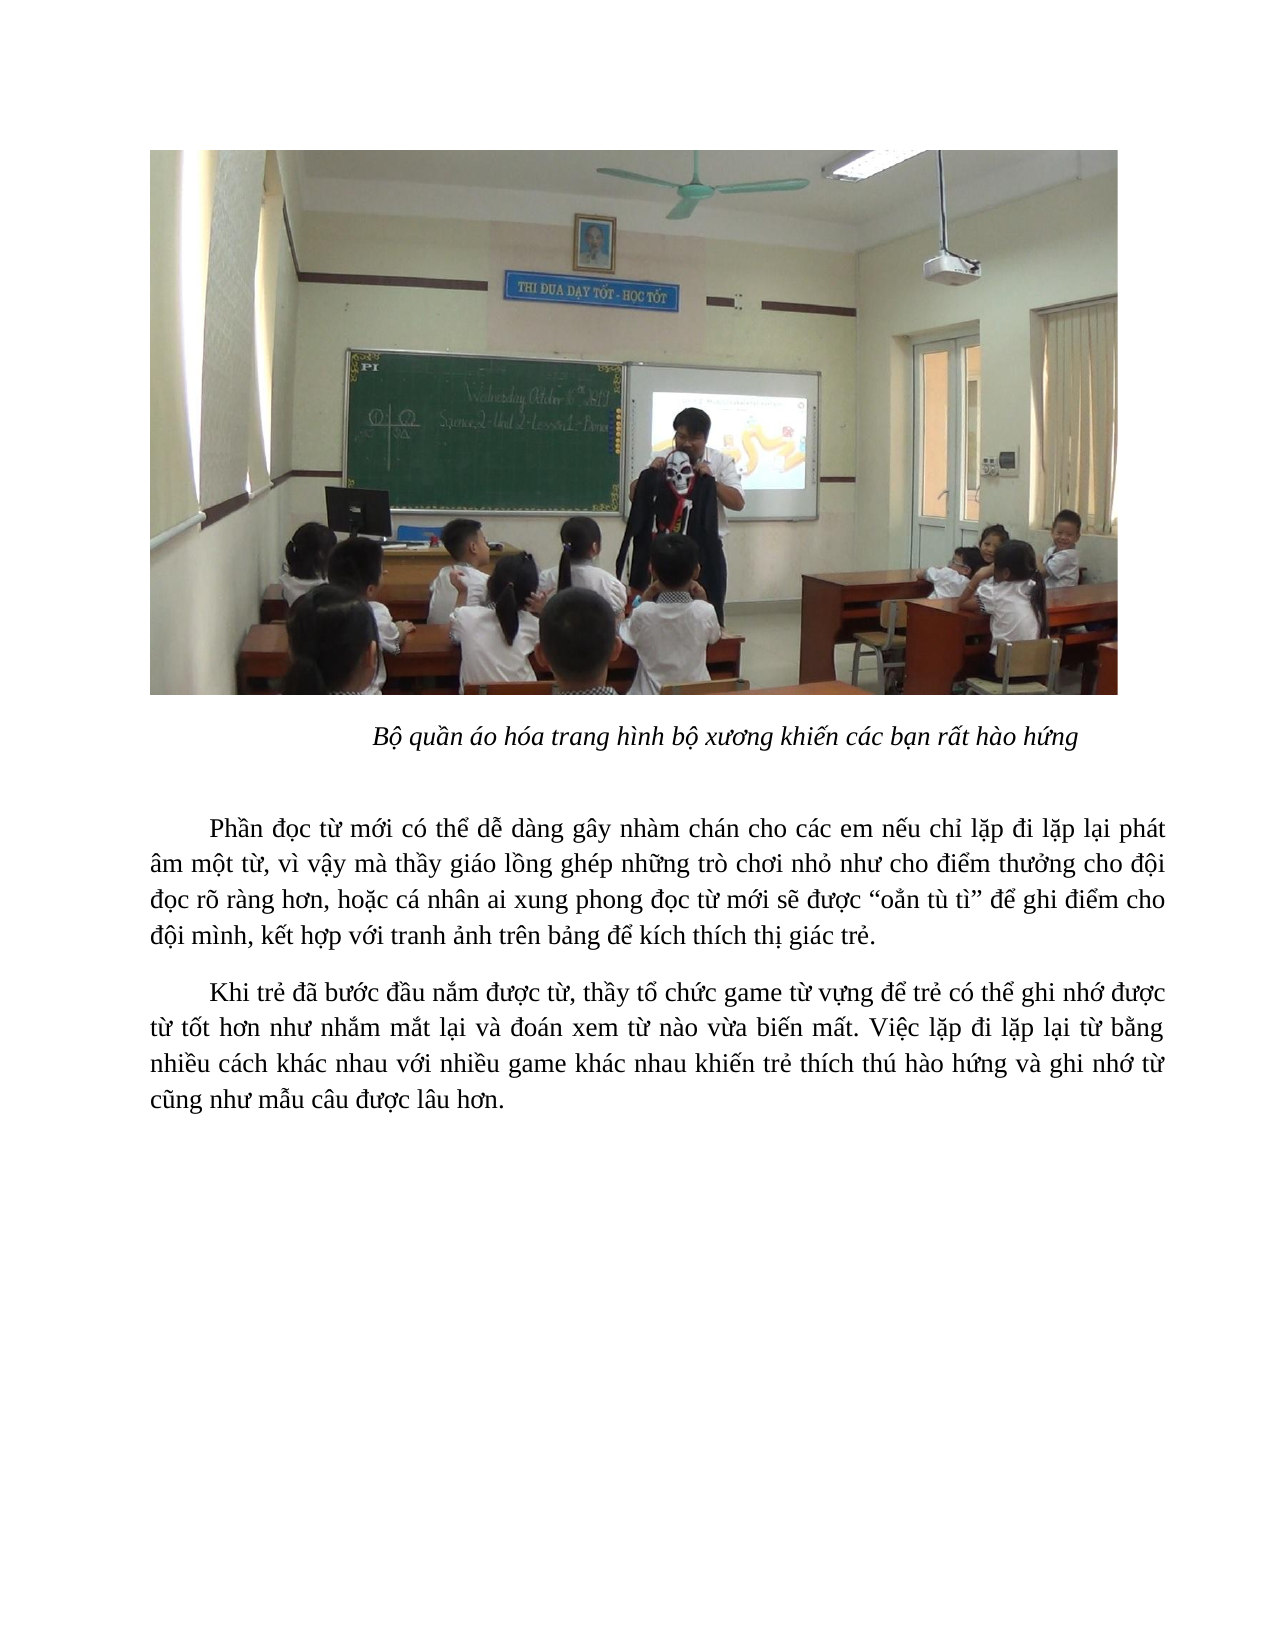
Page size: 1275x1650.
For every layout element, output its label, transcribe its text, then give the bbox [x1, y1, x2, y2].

text Khi trẻ đã bước đầu nắm được từ, thầy tổ chức game từ vựng để trẻ có thể ghi nhớ được từ tốt hơn như nhắm mắt lại và đoán xem từ nào vừa biến mất. Việc lặp đi lặp lại từ bằng nhiều cách khác nhau với nhiều game khác nhau khiến trẻ thích thú hào hứng và ghi nhớ từ cũng như mẫu câu được lâu hơn. [150, 976, 1167, 1114]
picture [150, 150, 1118, 695]
list Bộ quần áo hóa trang hình bộ xương khiến các bạn rất hào hứng [225, 719, 1167, 751]
text Phần đọc từ mới có thể dễ dàng gây nhàm chán cho các em nếu chỉ lặp đi lặp lại phát âm một từ, vì vậy mà thầy giáo lồng ghép những trò chơi nhỏ như cho điểm thưởng cho đội đọc rõ ràng hơn, hoặc cá nhân ai xung phong đọc từ mới sẽ được “oẳn tù tì” để ghi điểm cho đội mình, kết hợp với tranh ảnh trên bảng để kích thích thị giác trẻ. [150, 812, 1167, 950]
